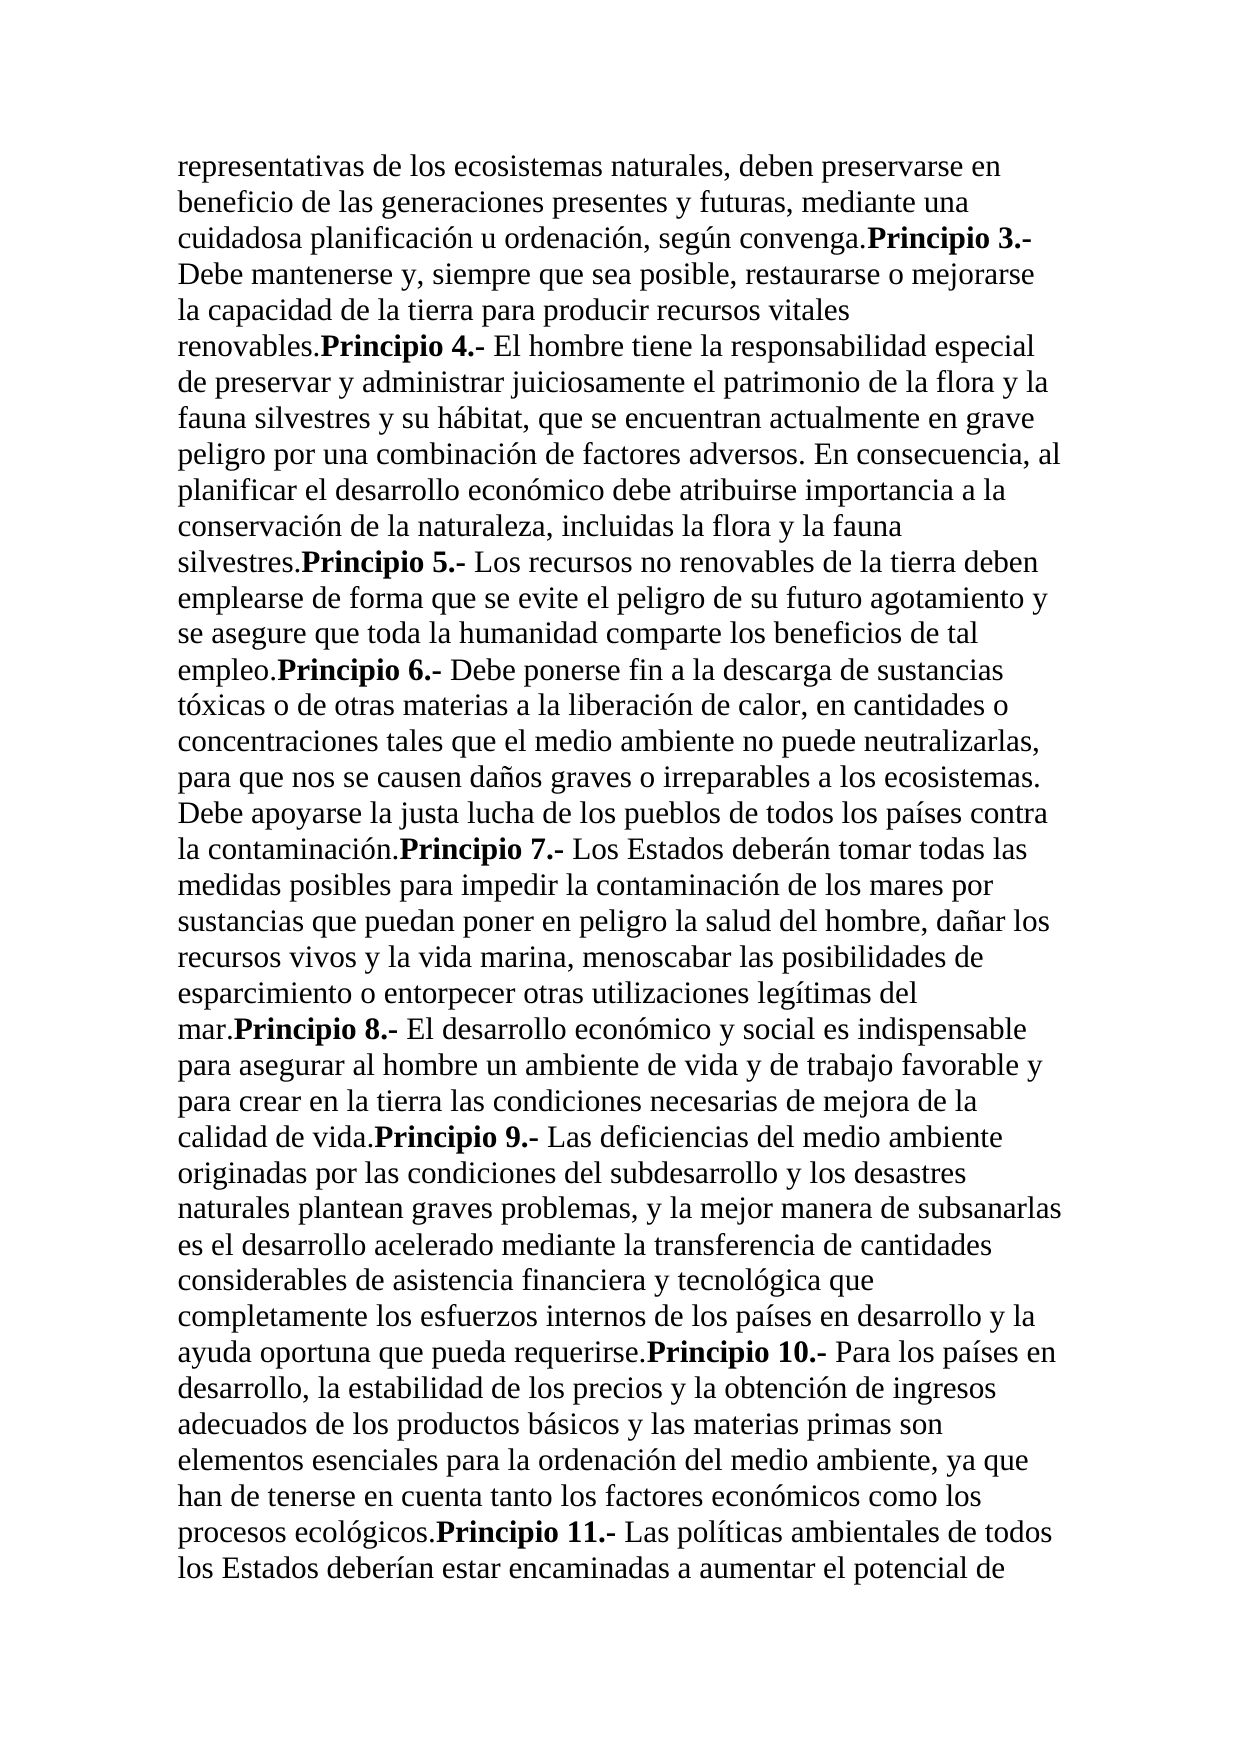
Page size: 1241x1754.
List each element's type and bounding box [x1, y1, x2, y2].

text [177, 148, 1063, 1585]
